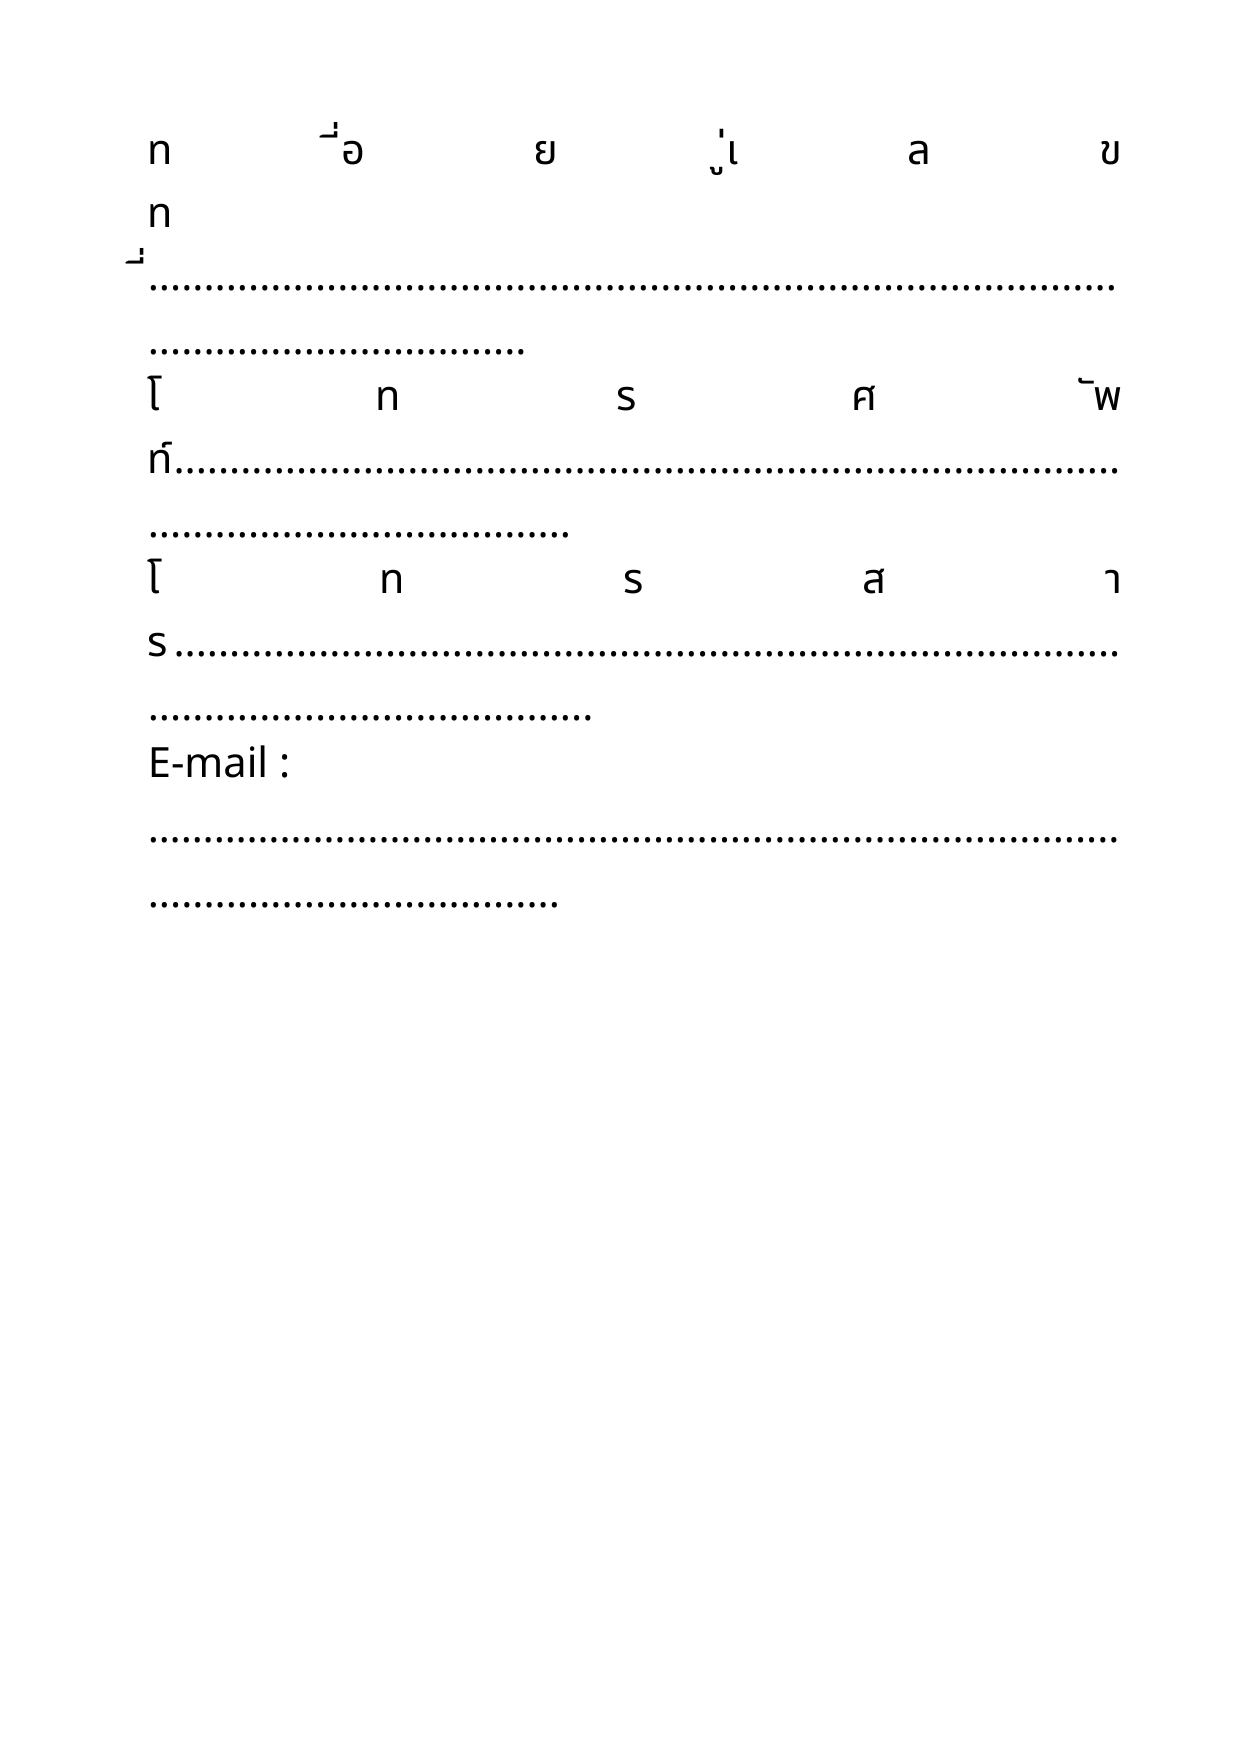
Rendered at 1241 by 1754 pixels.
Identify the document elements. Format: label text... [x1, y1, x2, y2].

text E-mail :………………………………………………....................................................................... [148, 732, 1122, 919]
text โทรศัพท์........................................................................................................................... [148, 366, 1122, 549]
text โทรสาร............................................................................................................................. [148, 549, 1122, 732]
text ที่อยู่เลขที่......................................................................................................................... [148, 120, 1122, 366]
